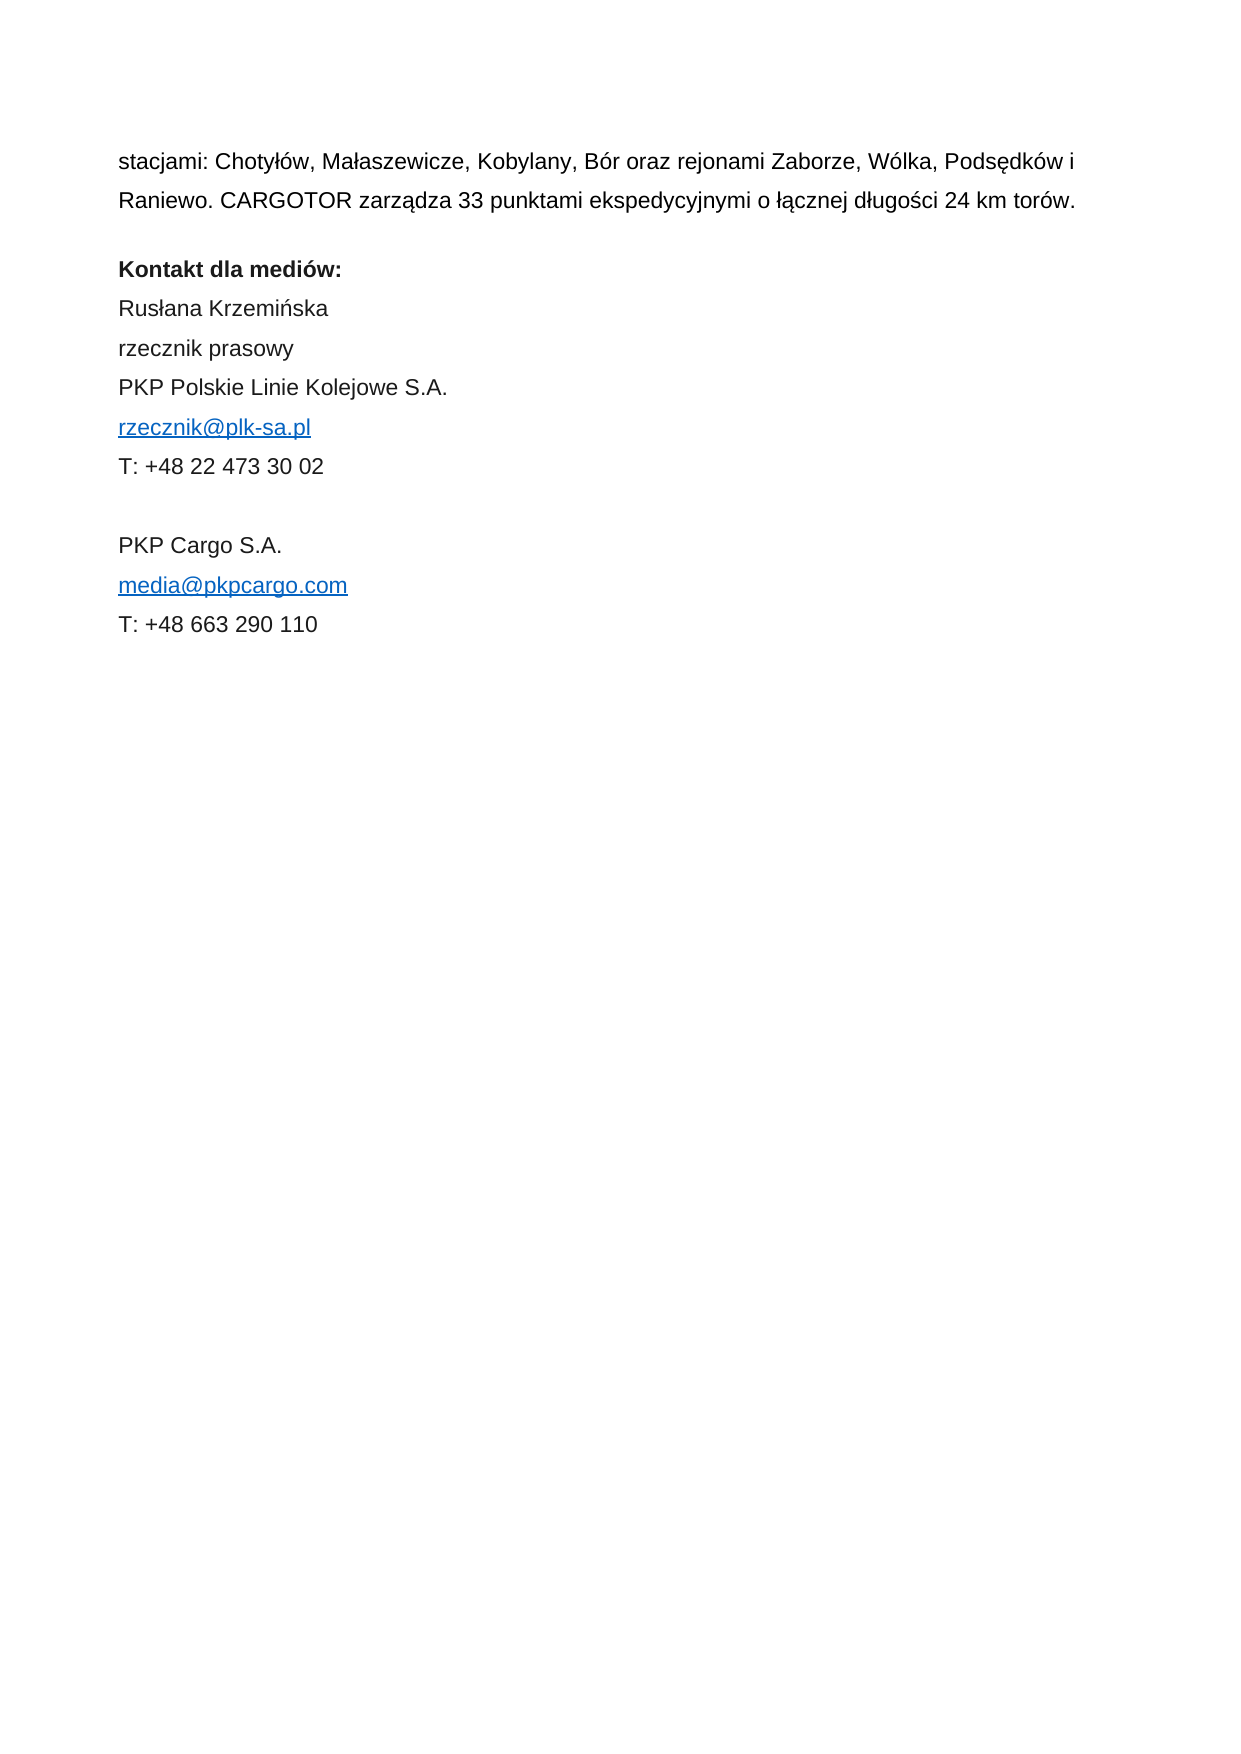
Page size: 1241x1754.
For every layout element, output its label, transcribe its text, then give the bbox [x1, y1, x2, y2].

text Kontakt dla mediów: Rusłana Krzemińska rzecznik prasowy PKP Polskie Linie Kolejowe S.A. rzecznik@plk-sa.pl T: +48 22 473 30 02 [118, 256, 1122, 479]
text PKP Cargo S.A. media@pkpcargo.com T: +48 663 290 110 [118, 493, 1122, 637]
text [118, 148, 1122, 213]
